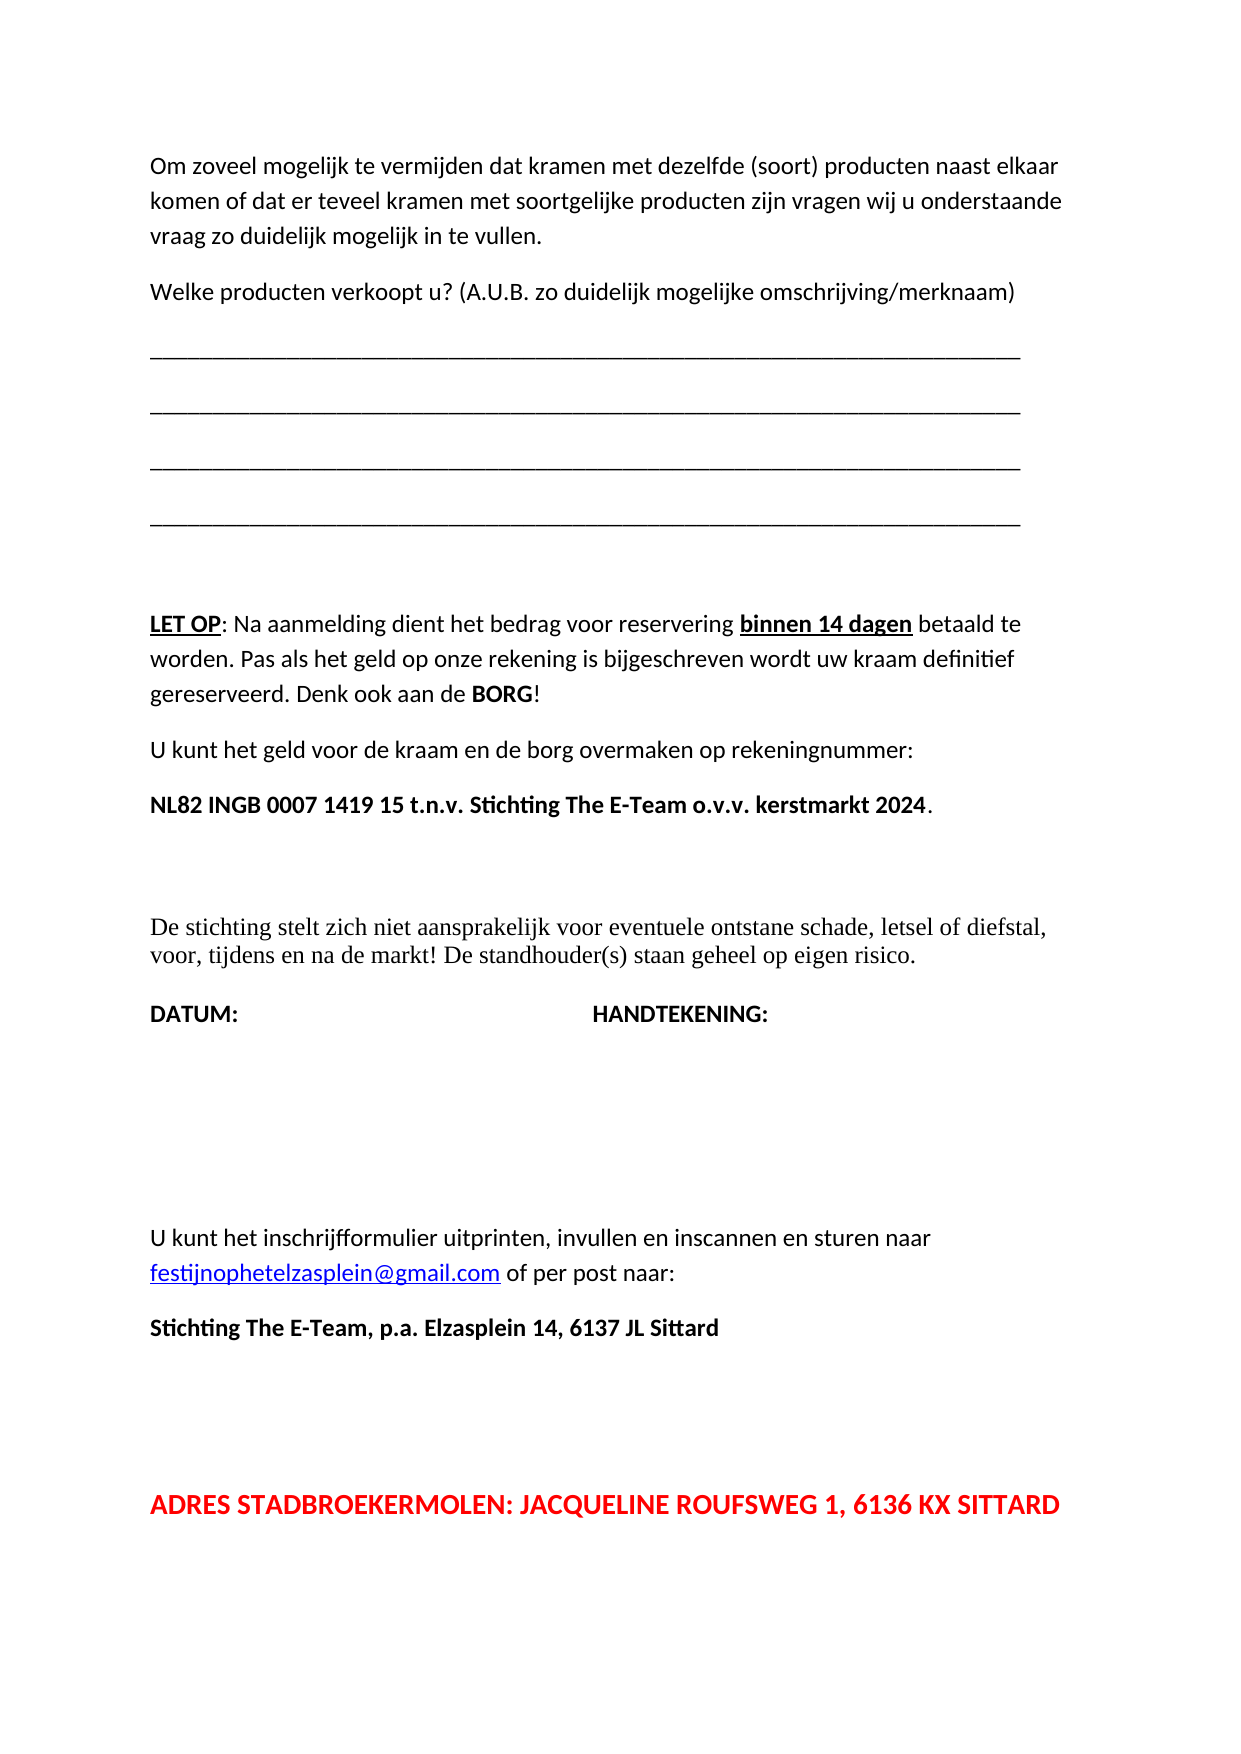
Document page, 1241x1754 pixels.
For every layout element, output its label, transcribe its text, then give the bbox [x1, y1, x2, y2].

text ADRES STADBROEKERMOLEN: JACQUELINE ROUFSWEG 1, 6136 KX SITTARD [150, 1486, 1090, 1522]
text U kunt het geld voor de kraam en de borg overmaken op rekeningnummer: [150, 734, 1090, 764]
text DATUM: HANDTEKENING: [150, 998, 1090, 1029]
text Om zoveel mogelijk te vermijden dat kramen met dezelfde (soort) producten naast elkaar komen of dat er teveel kramen met soortgelijke producten zijn vragen wij u onderstaande vraag zo duidelijk mogelijk in te vullen. [150, 150, 1090, 251]
text Welke producten verkoopt u? (A.U.B. zo duidelijk mogelijke omschrijving/merknaam) [150, 276, 1090, 306]
text LET OP: Na aanmelding dient het bedrag voor reservering binnen 14 dagen betaald te worden. Pas als het geld op onze rekening is bijgeschreven wordt uw kraam definitief gereserveerd. Denk ook aan de BORG! [150, 608, 1090, 708]
text ______________________________________________________________________ [150, 387, 1090, 418]
text De stichting stelt zich niet aansprakelijk voor eventuele ontstane schade, letsel of diefstal, voor, tijdens en na de markt! De standhouder(s) staan geheel op eigen risico. [150, 912, 1090, 969]
text ______________________________________________________________________ [150, 443, 1090, 474]
text ______________________________________________________________________ [150, 499, 1090, 530]
text NL82 INGB 0007 1419 15 t.n.v. Stichting The E-Team o.v.v. kerstmarkt 2024. [150, 790, 1090, 820]
text ______________________________________________________________________ [150, 332, 1090, 362]
text U kunt het inschrijfformulier uitprinten, invullen en inscannen en sturen naar festijnophetelzasplein@gmail.com of per post naar: [150, 1222, 1090, 1287]
text Stichting The E-Team, p.a. Elzasplein 14, 6137 JL Sittard [150, 1313, 1090, 1343]
